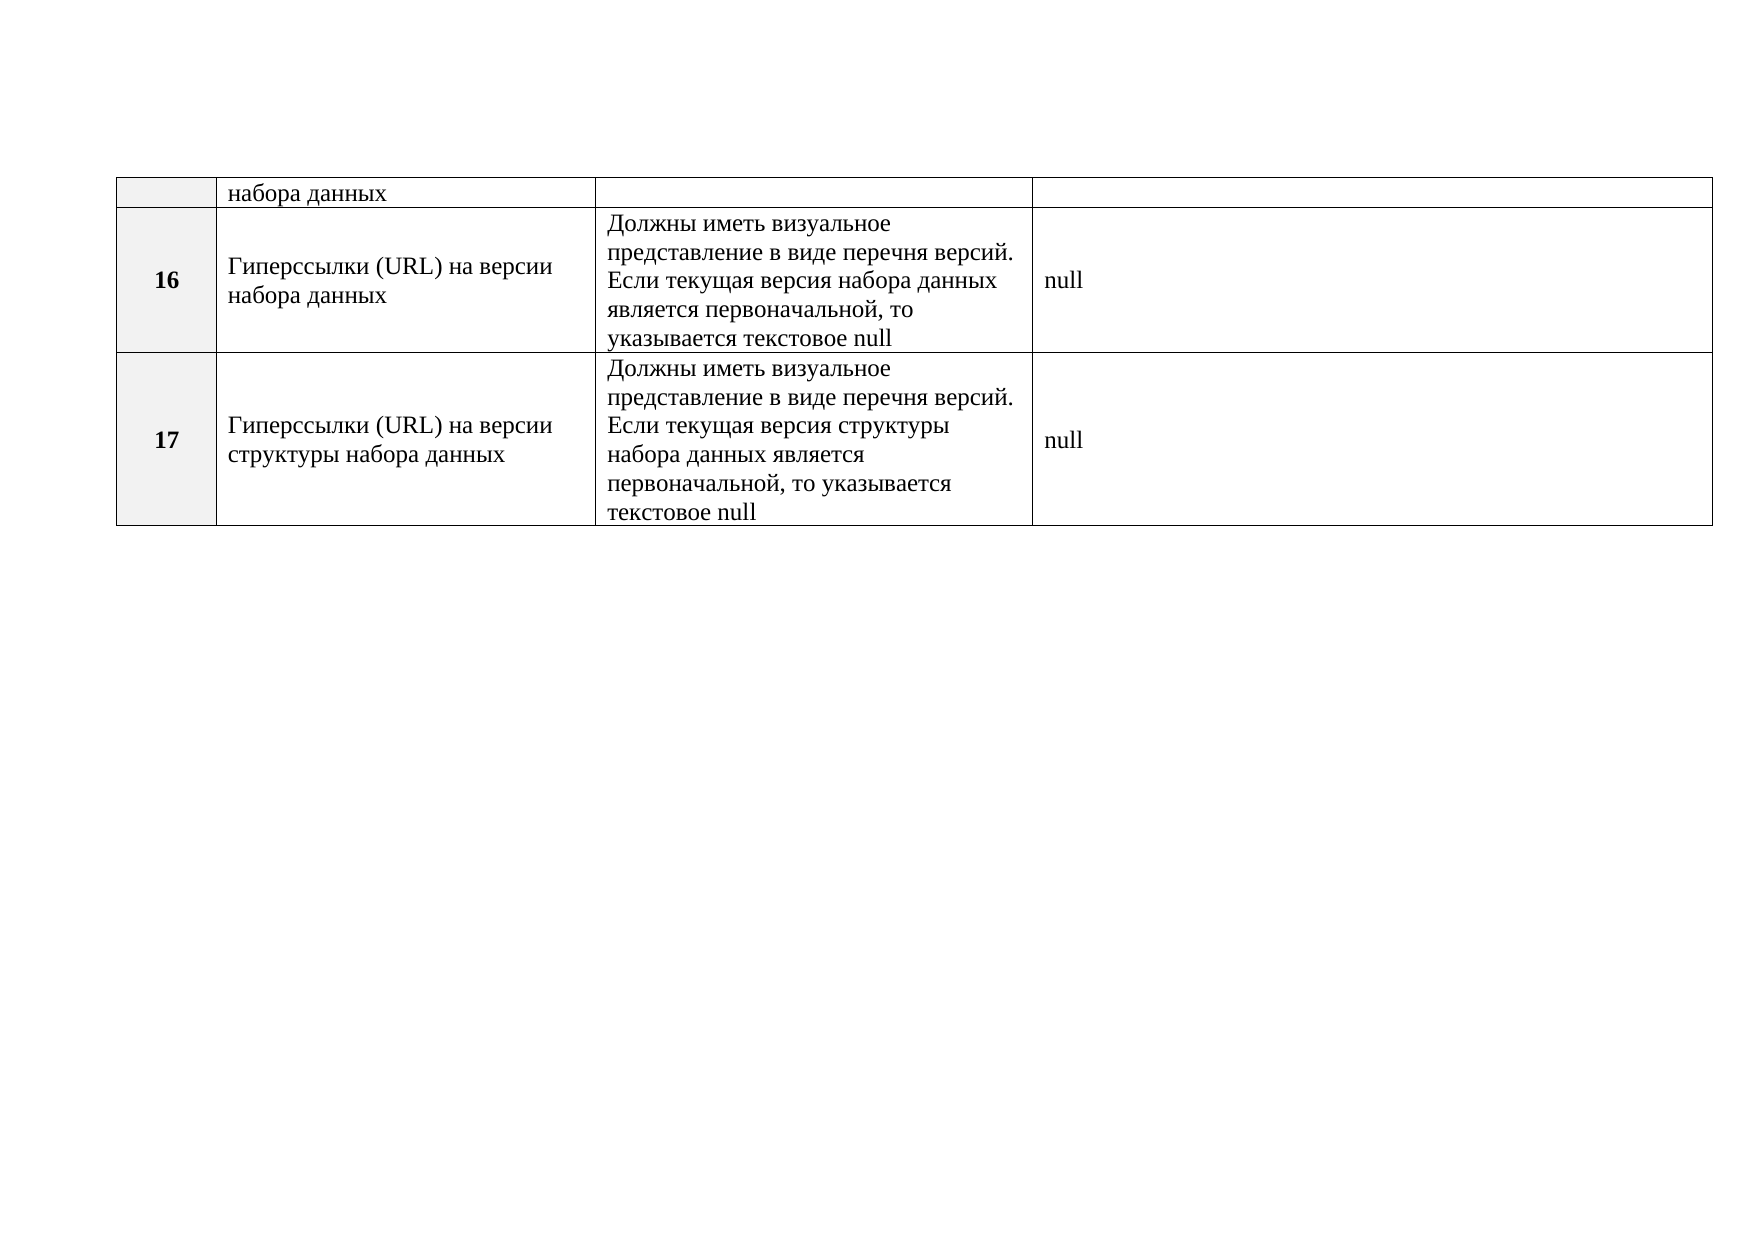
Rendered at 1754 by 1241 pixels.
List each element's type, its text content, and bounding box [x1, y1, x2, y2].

table_cell 17 [117, 353, 216, 525]
table_cell Гиперссылки (URL) на версии структуры набора данных [217, 353, 595, 525]
table_cell null [1033, 208, 1712, 352]
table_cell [217, 178, 595, 207]
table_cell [1033, 178, 1712, 207]
table_cell 15 [117, 178, 216, 207]
table_cell Должны иметь визуальное представление в виде перечня версий. Если текущая версия структуры набора данных является первоначальной, то указывается текстовое null [596, 353, 1032, 525]
table_cell Гиперссылки (URL) на версии набора данных [217, 208, 595, 352]
table_cell null [1033, 353, 1712, 525]
table_cell 16 [117, 208, 216, 352]
table_cell [596, 178, 1032, 207]
table_cell Должны иметь визуальное представление в виде перечня версий. Если текущая версия набора данных является первоначальной, то указывается текстовое null [596, 208, 1032, 352]
